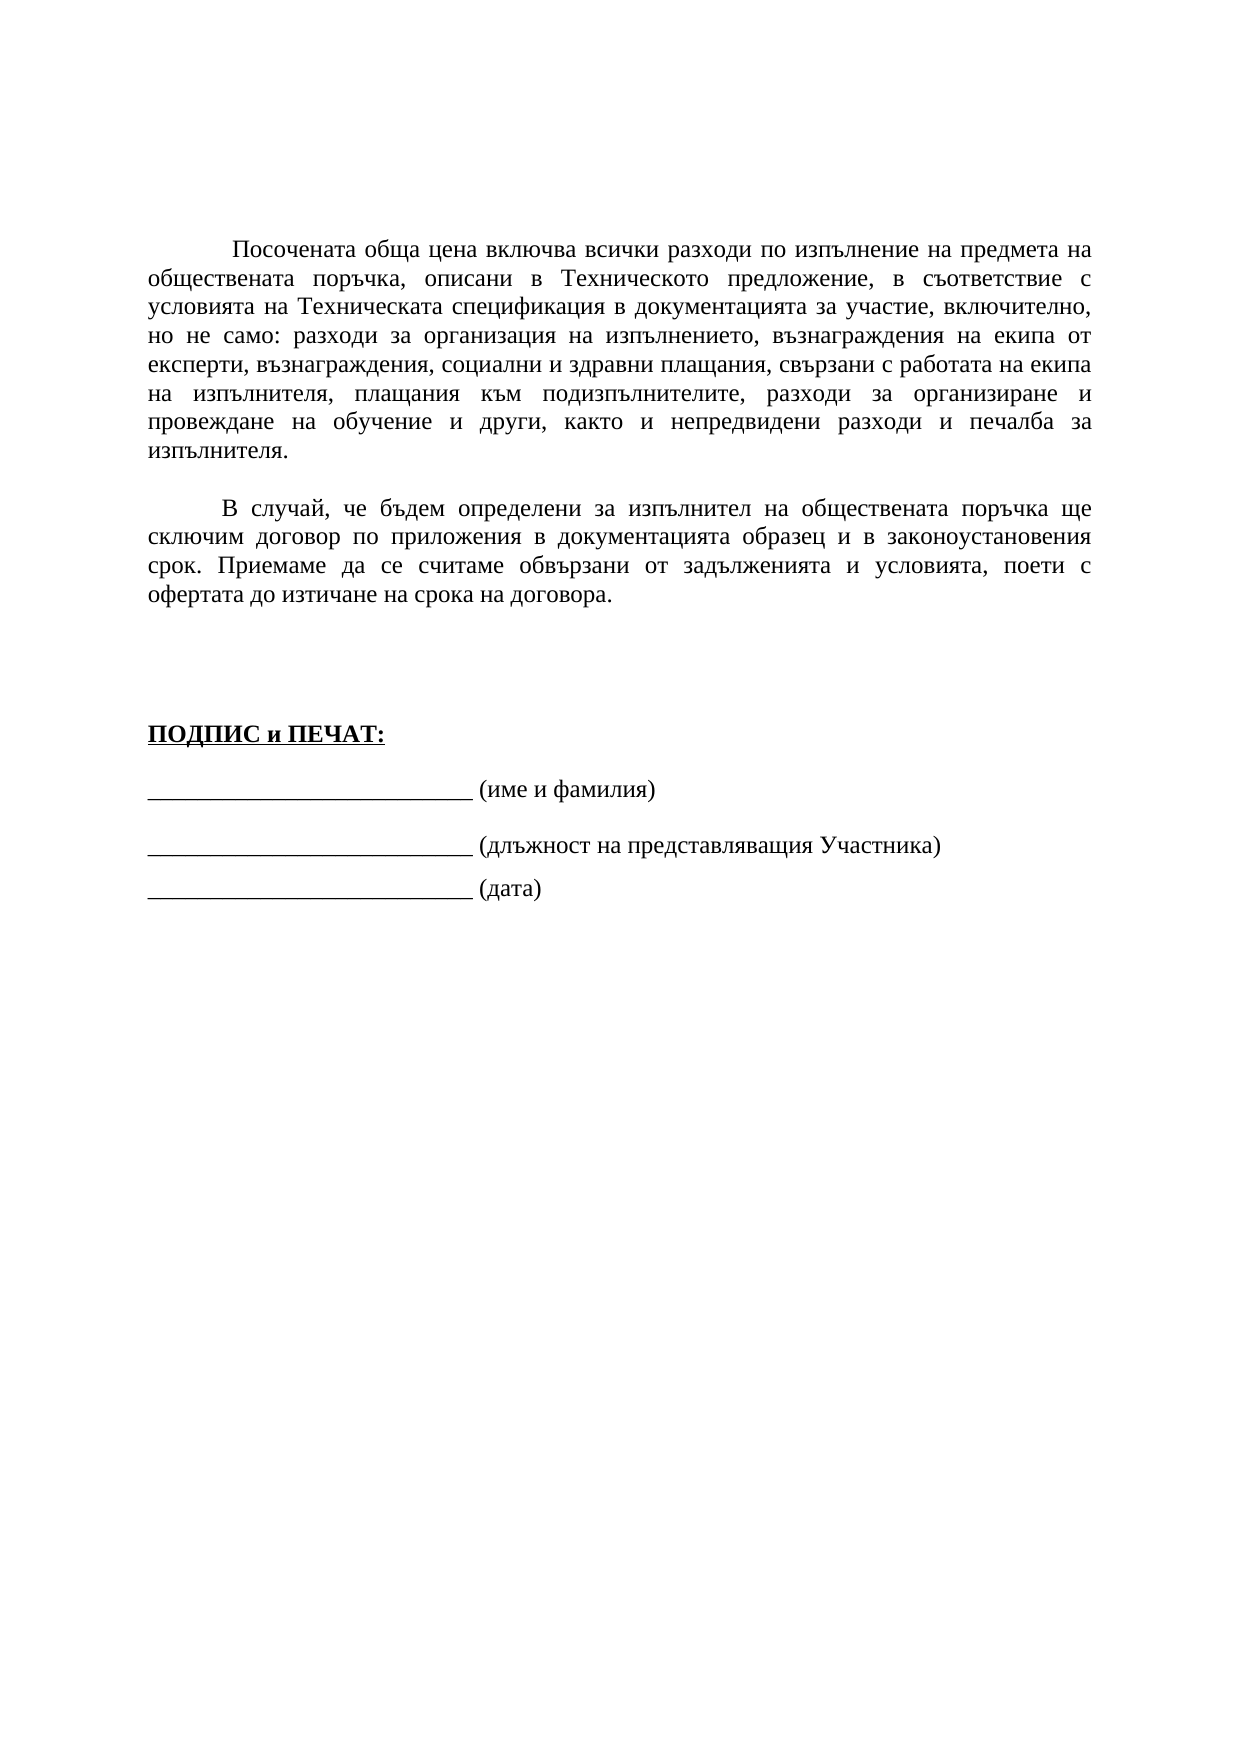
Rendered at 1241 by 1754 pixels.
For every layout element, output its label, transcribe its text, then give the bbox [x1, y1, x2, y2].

text __________________________ (име и фамилия) [148, 774, 1093, 803]
text __________________________ (длъжност на представляващия Участника) [148, 830, 1093, 859]
text __________________________ (дата) [148, 873, 1093, 902]
text ПОДПИС и ПЕЧАТ: [148, 719, 1093, 748]
text В случай, че бъдем определени за изпълнител на обществената поръчка ще сключим договор по приложения в документацията образец и в законоустановения срок. Приемаме да се считаме обвързани от задълженията и условията, поети с офертата до изтичане на срока на договора. [148, 493, 1093, 608]
text Посочената обща цена включва всички разходи по изпълнение на предмета на обществената поръчка, описани в Техническото предложение, в съответствие с условията на Техническата спецификация в документацията за участие, включително, но не само: разходи за организация на изпълнението, възнаграждения на екипа от експерти, възнаграждения, социални и здравни плащания, свързани с работата на екипа на изпълнителя, плащания към подизпълнителите, разходи за организиране и провеждане на обучение и други, както и непредвидени разходи и печалба за изпълнителя. [148, 234, 1093, 464]
